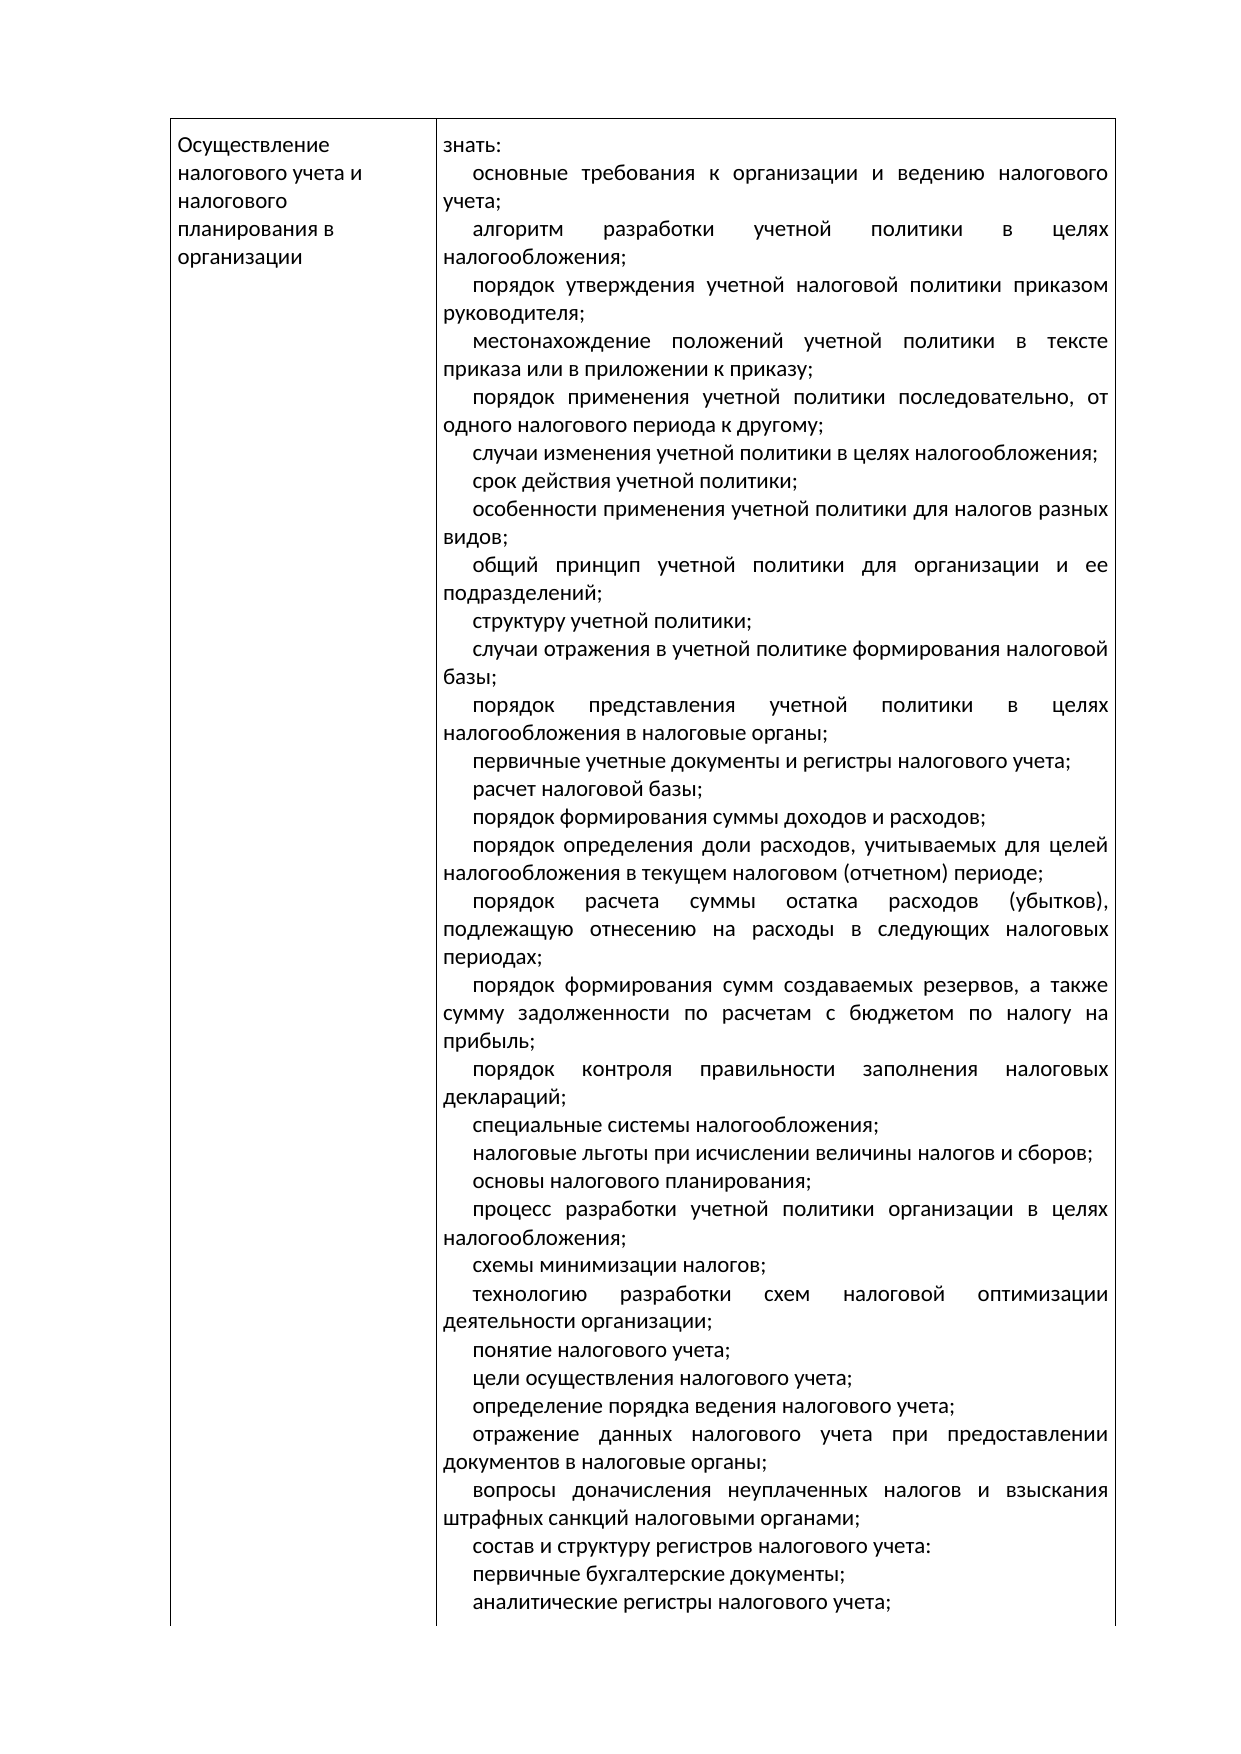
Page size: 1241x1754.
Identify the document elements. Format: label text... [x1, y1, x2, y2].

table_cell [171, 119, 436, 1626]
